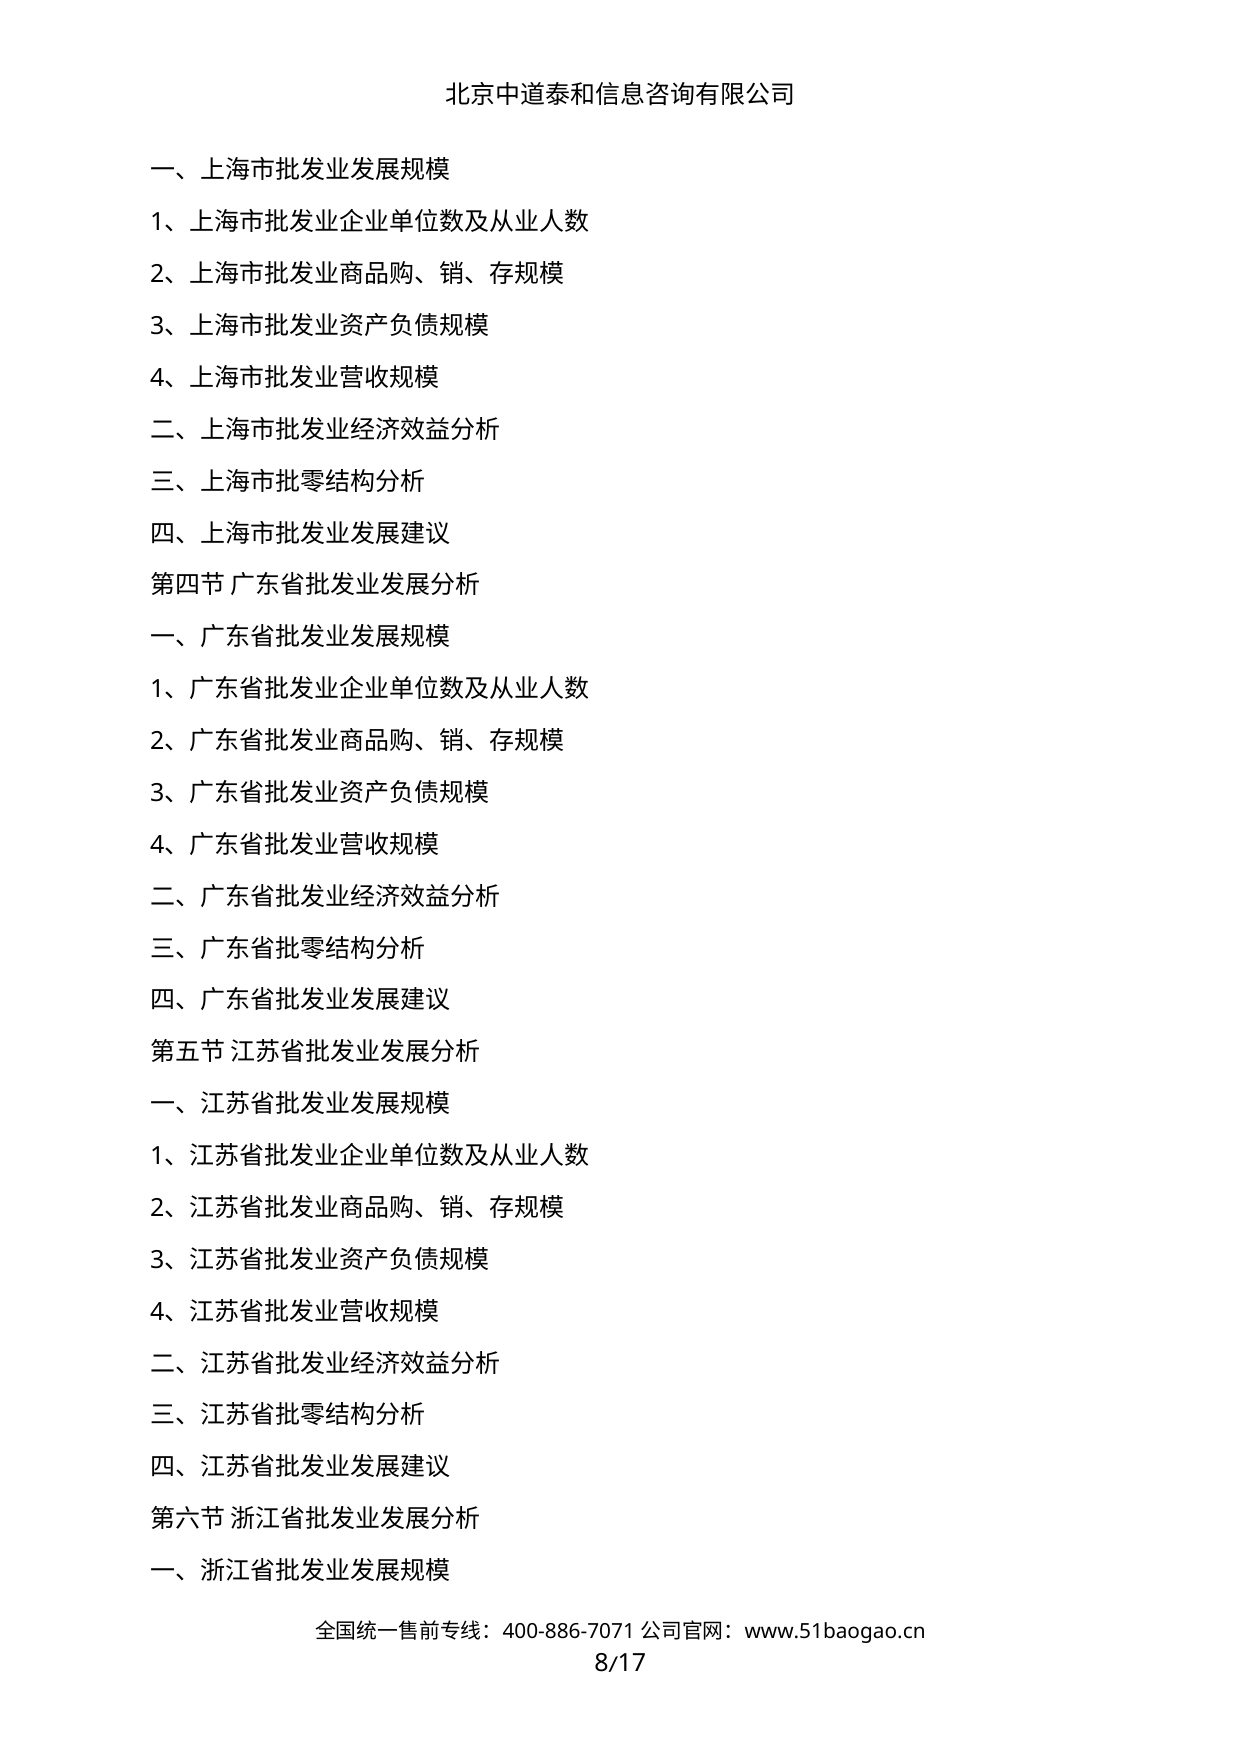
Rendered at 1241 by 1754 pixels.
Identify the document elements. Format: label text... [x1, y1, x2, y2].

text 1、江苏省批发业企业单位数及从业人数 [150, 1136, 1090, 1172]
text 一、江苏省批发业发展规模 [150, 1084, 1090, 1120]
text 3、江苏省批发业资产负债规模 [150, 1239, 1090, 1276]
text 3、广东省批发业资产负债规模 [150, 772, 1090, 809]
text 3、上海市批发业资产负债规模 [150, 306, 1090, 342]
text 二、江苏省批发业经济效益分析 [150, 1343, 1090, 1379]
text 二、上海市批发业经济效益分析 [150, 409, 1090, 446]
text 二、广东省批发业经济效益分析 [150, 876, 1090, 912]
text 2、广东省批发业商品购、销、存规模 [150, 721, 1090, 757]
text 四、广东省批发业发展建议 [150, 980, 1090, 1016]
text 三、上海市批零结构分析 [150, 461, 1090, 497]
text 第六节 浙江省批发业发展分析 [150, 1499, 1090, 1535]
text 4、江苏省批发业营收规模 [150, 1291, 1090, 1327]
text 三、广东省批零结构分析 [150, 928, 1090, 964]
text 一、广东省批发业发展规模 [150, 617, 1090, 653]
text 一、上海市批发业发展规模 [150, 150, 1090, 186]
text 第五节 江苏省批发业发展分析 [150, 1032, 1090, 1068]
text 一、浙江省批发业发展规模 [150, 1551, 1090, 1587]
text 4、上海市批发业营收规模 [150, 357, 1090, 394]
text 第四节 广东省批发业发展分析 [150, 565, 1090, 601]
text 2、上海市批发业商品购、销、存规模 [150, 254, 1090, 290]
text 4、广东省批发业营收规模 [150, 824, 1090, 861]
text 三、江苏省批零结构分析 [150, 1395, 1090, 1431]
text 1、广东省批发业企业单位数及从业人数 [150, 669, 1090, 705]
text 四、上海市批发业发展建议 [150, 513, 1090, 549]
text 四、江苏省批发业发展建议 [150, 1447, 1090, 1483]
text 2、江苏省批发业商品购、销、存规模 [150, 1187, 1090, 1224]
text 1、上海市批发业企业单位数及从业人数 [150, 202, 1090, 238]
